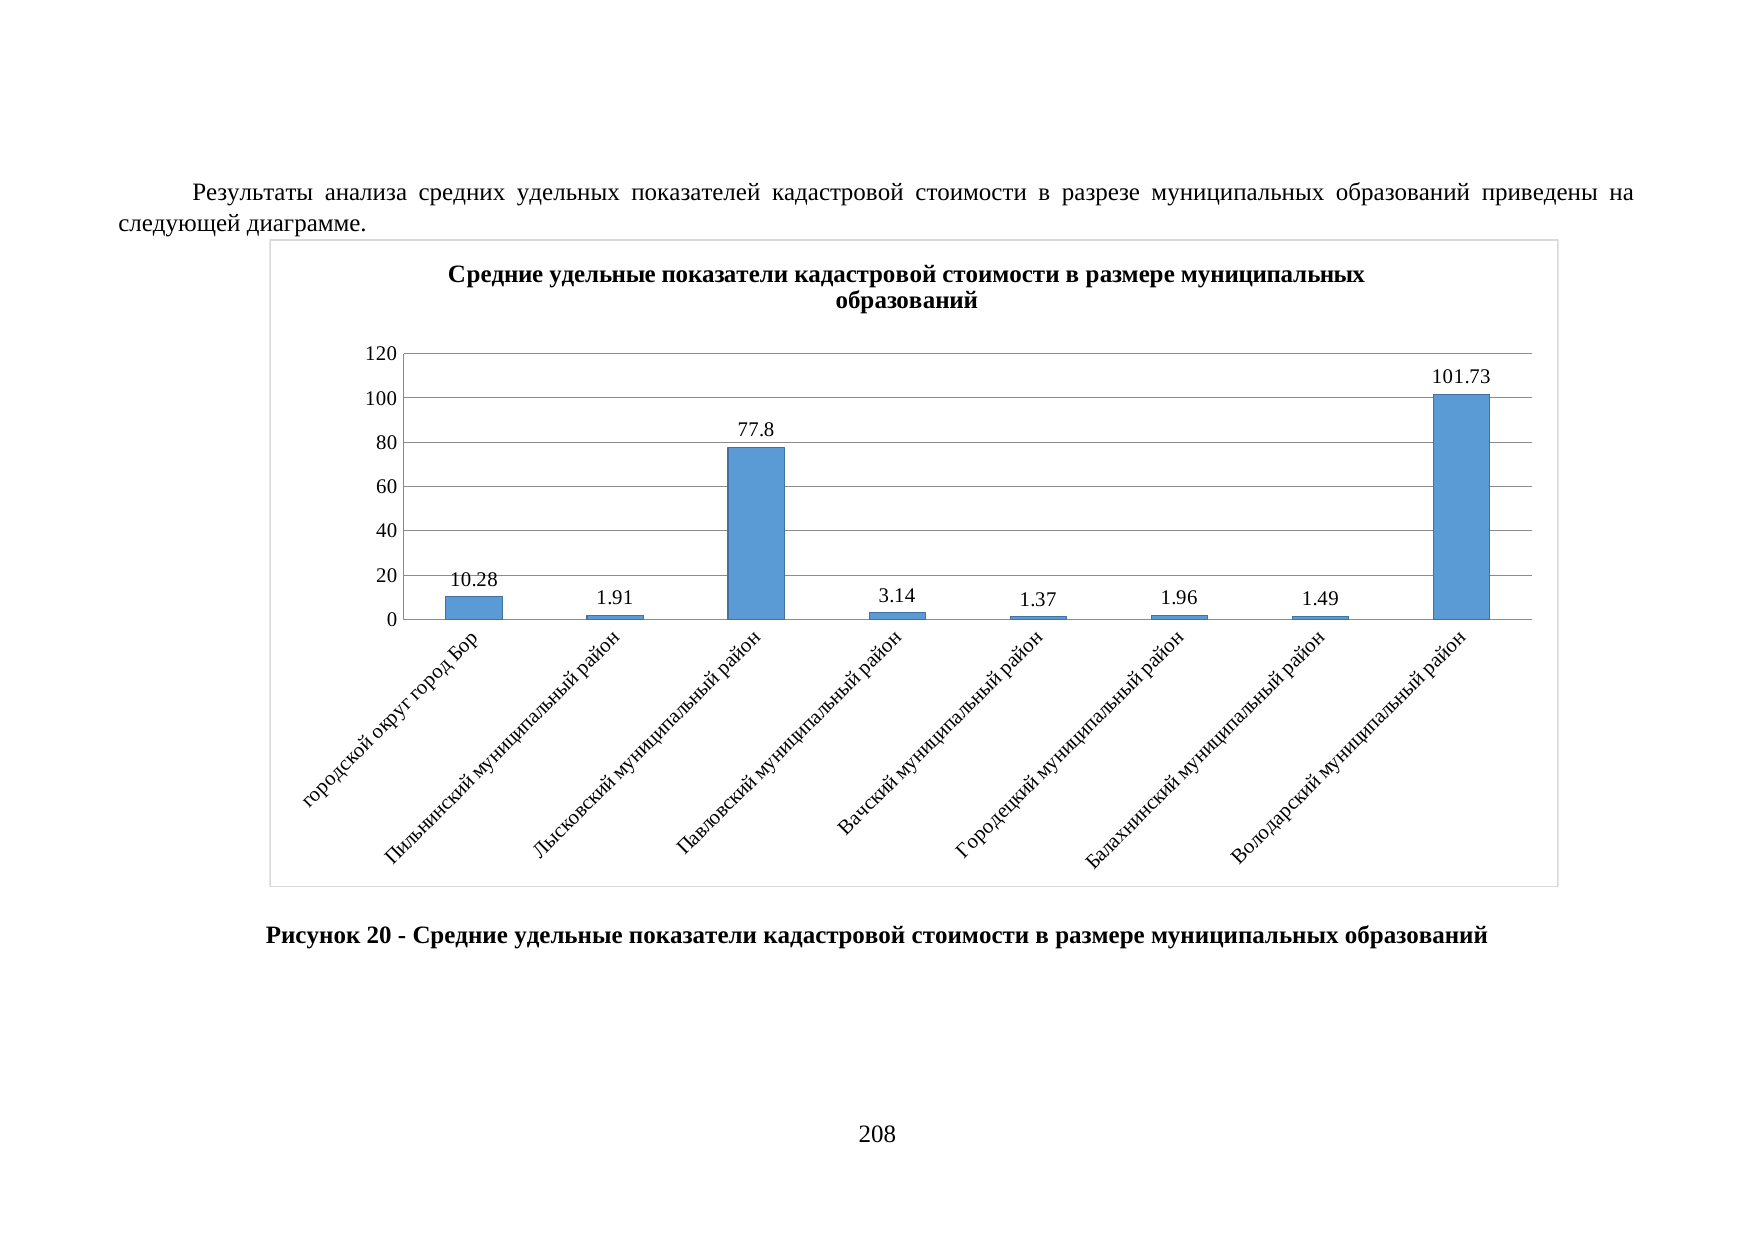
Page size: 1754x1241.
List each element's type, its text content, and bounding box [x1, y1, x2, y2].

text Результаты анализа средних удельных показателей кадастровой стоимости в разрезе муниципальных образований приведены на следующей диаграмме. [118, 177, 1636, 237]
text Рисунок 20 - Средние удельные показатели кадастровой стоимости в размере муниципальных образований [118, 921, 1636, 949]
